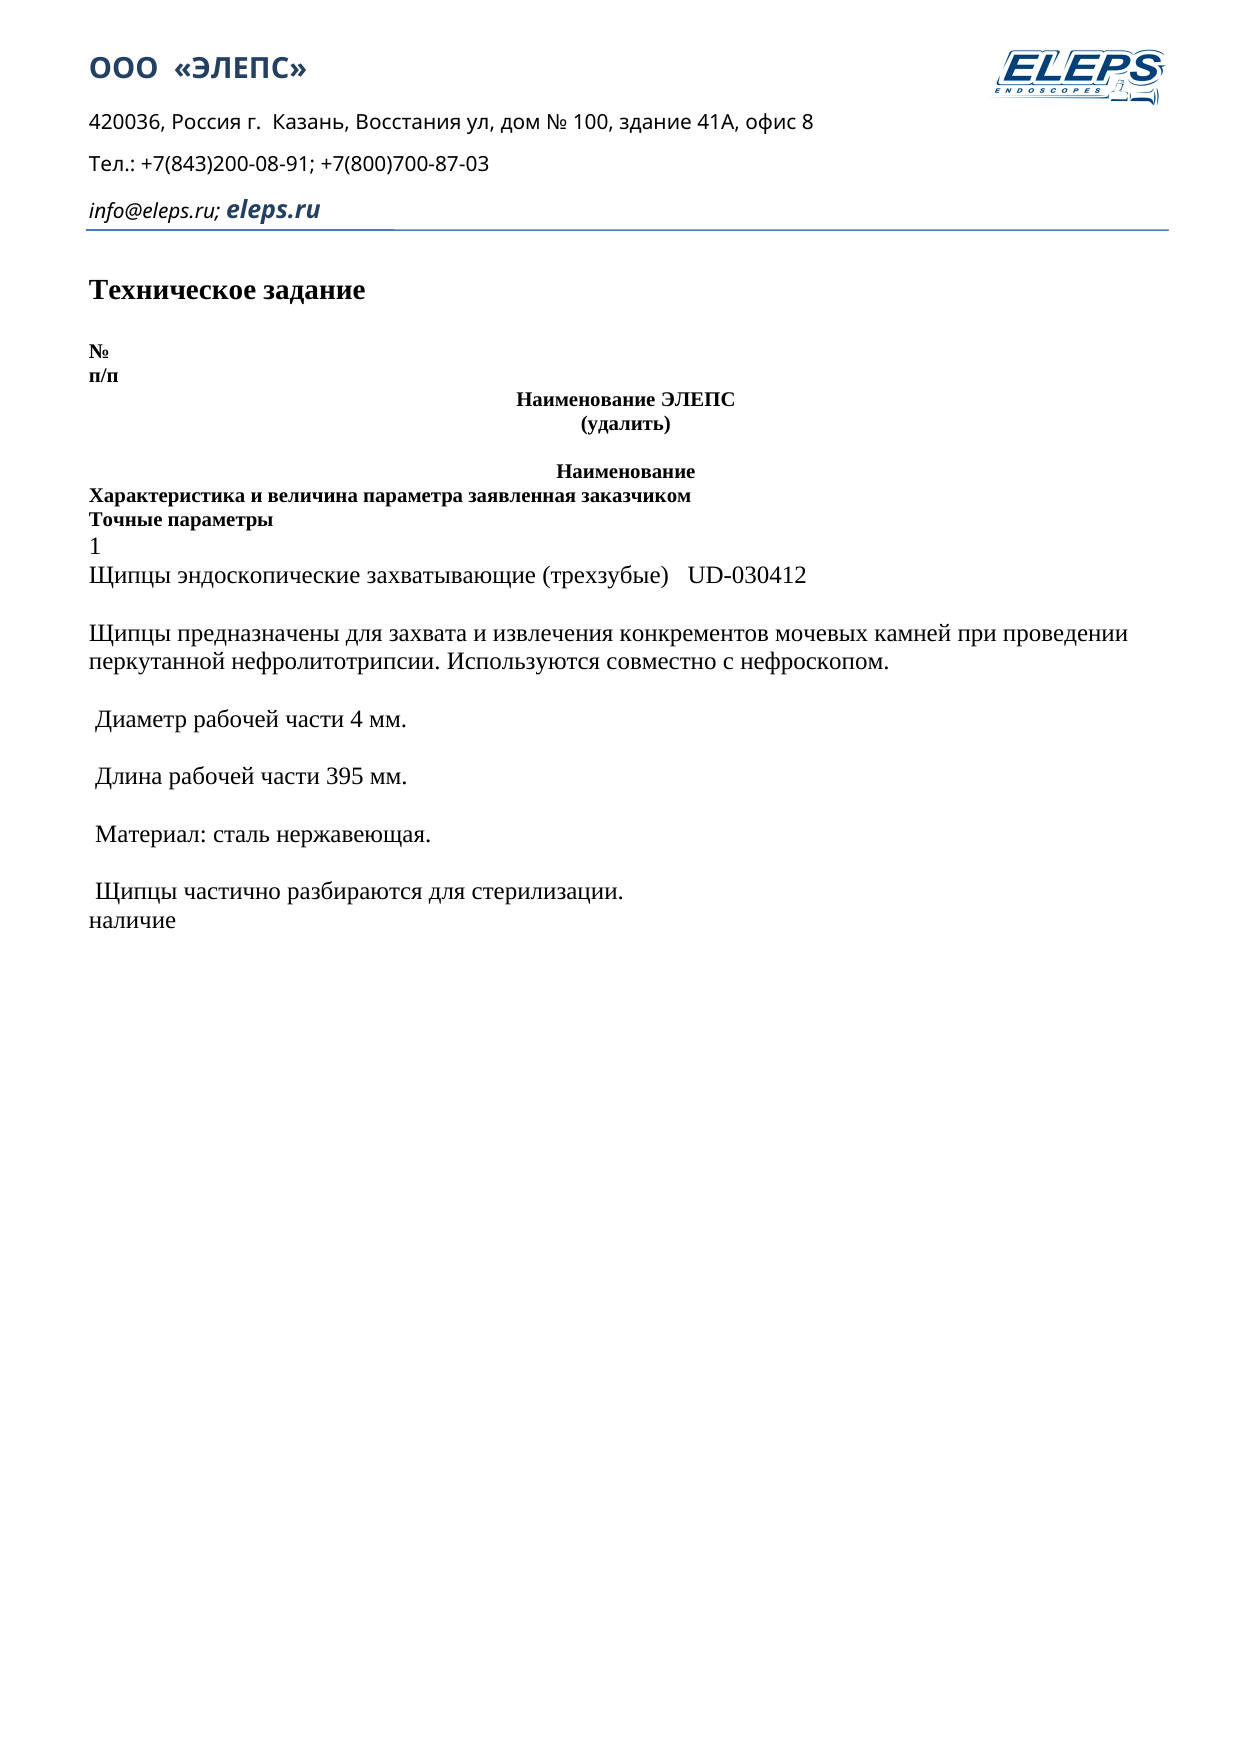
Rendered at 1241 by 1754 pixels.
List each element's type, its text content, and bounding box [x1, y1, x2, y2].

text Техническое задание [89, 272, 1162, 305]
picture [988, 43, 1167, 110]
